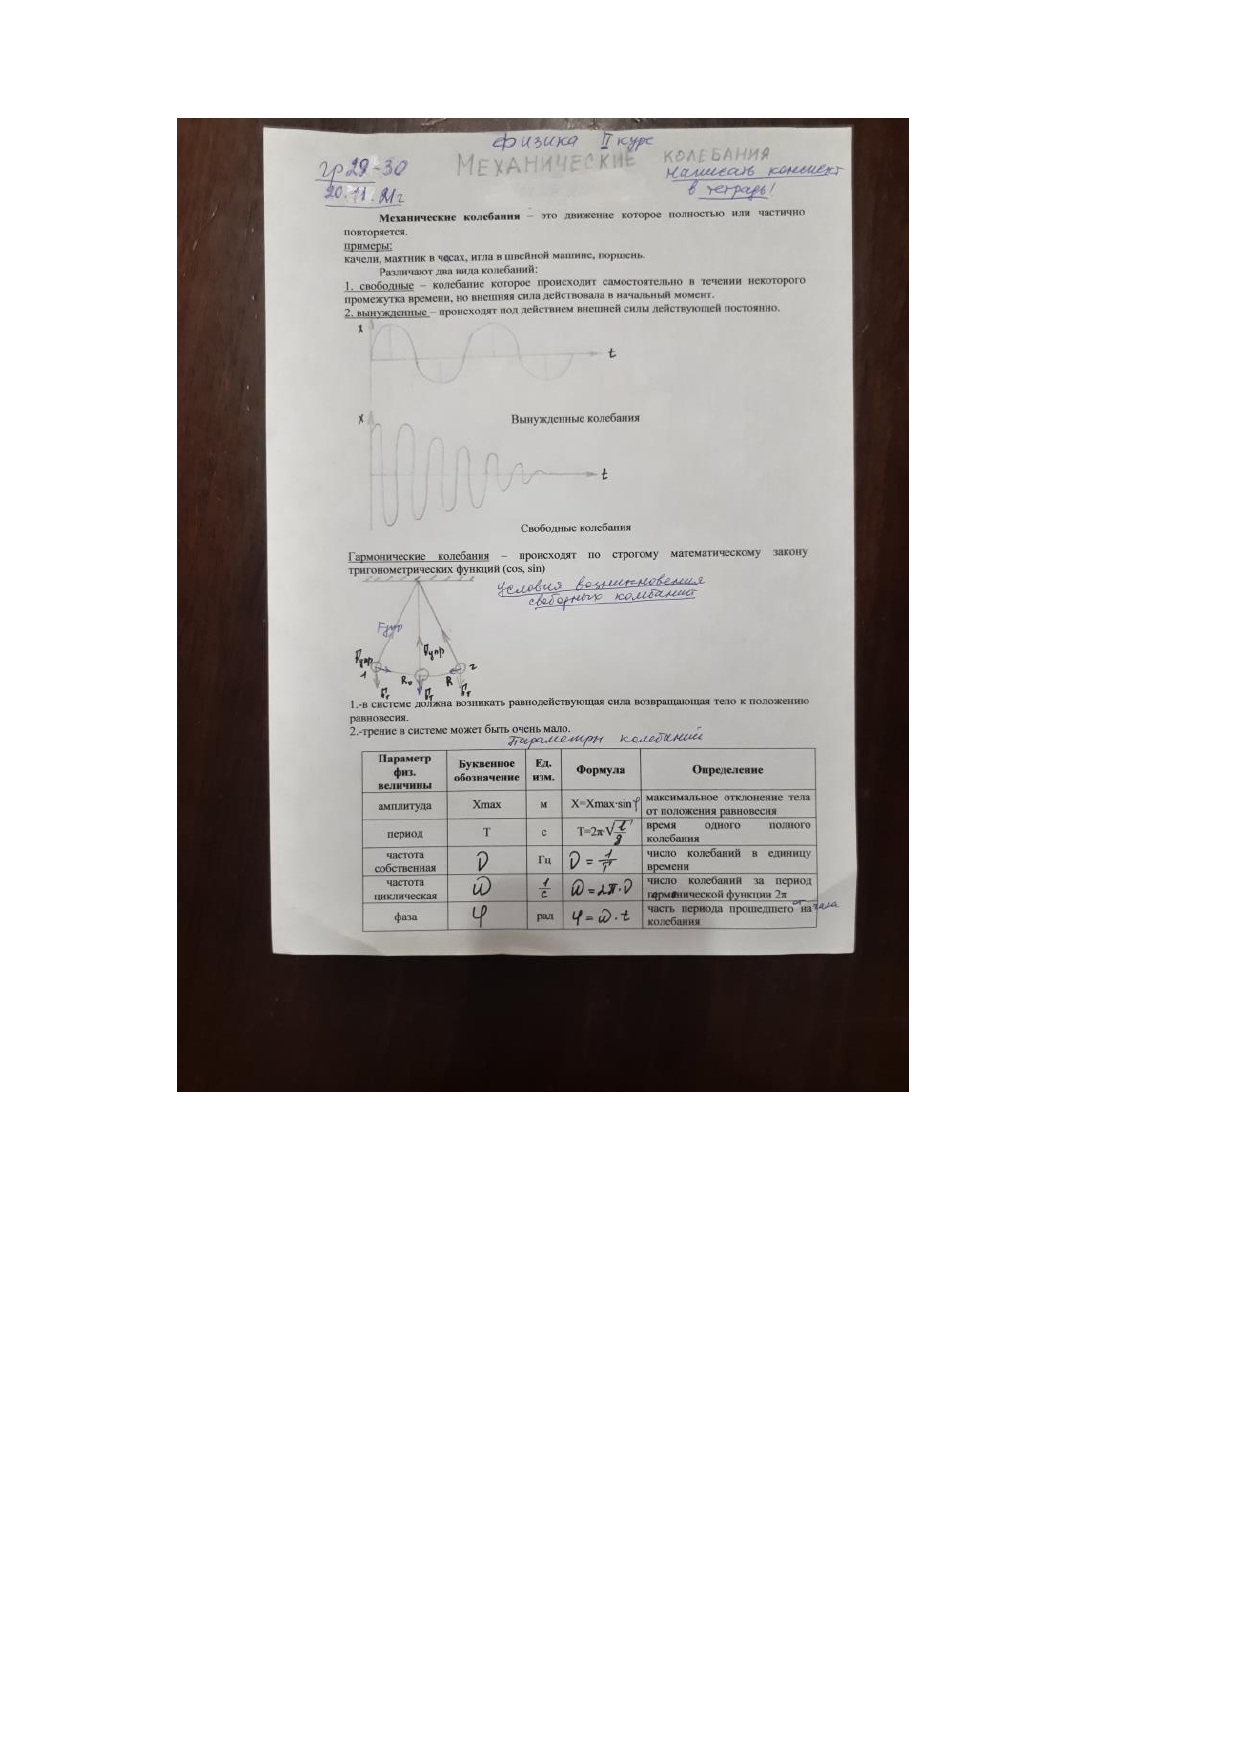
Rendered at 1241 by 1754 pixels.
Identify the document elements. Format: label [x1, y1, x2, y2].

picture [177, 118, 909, 1092]
